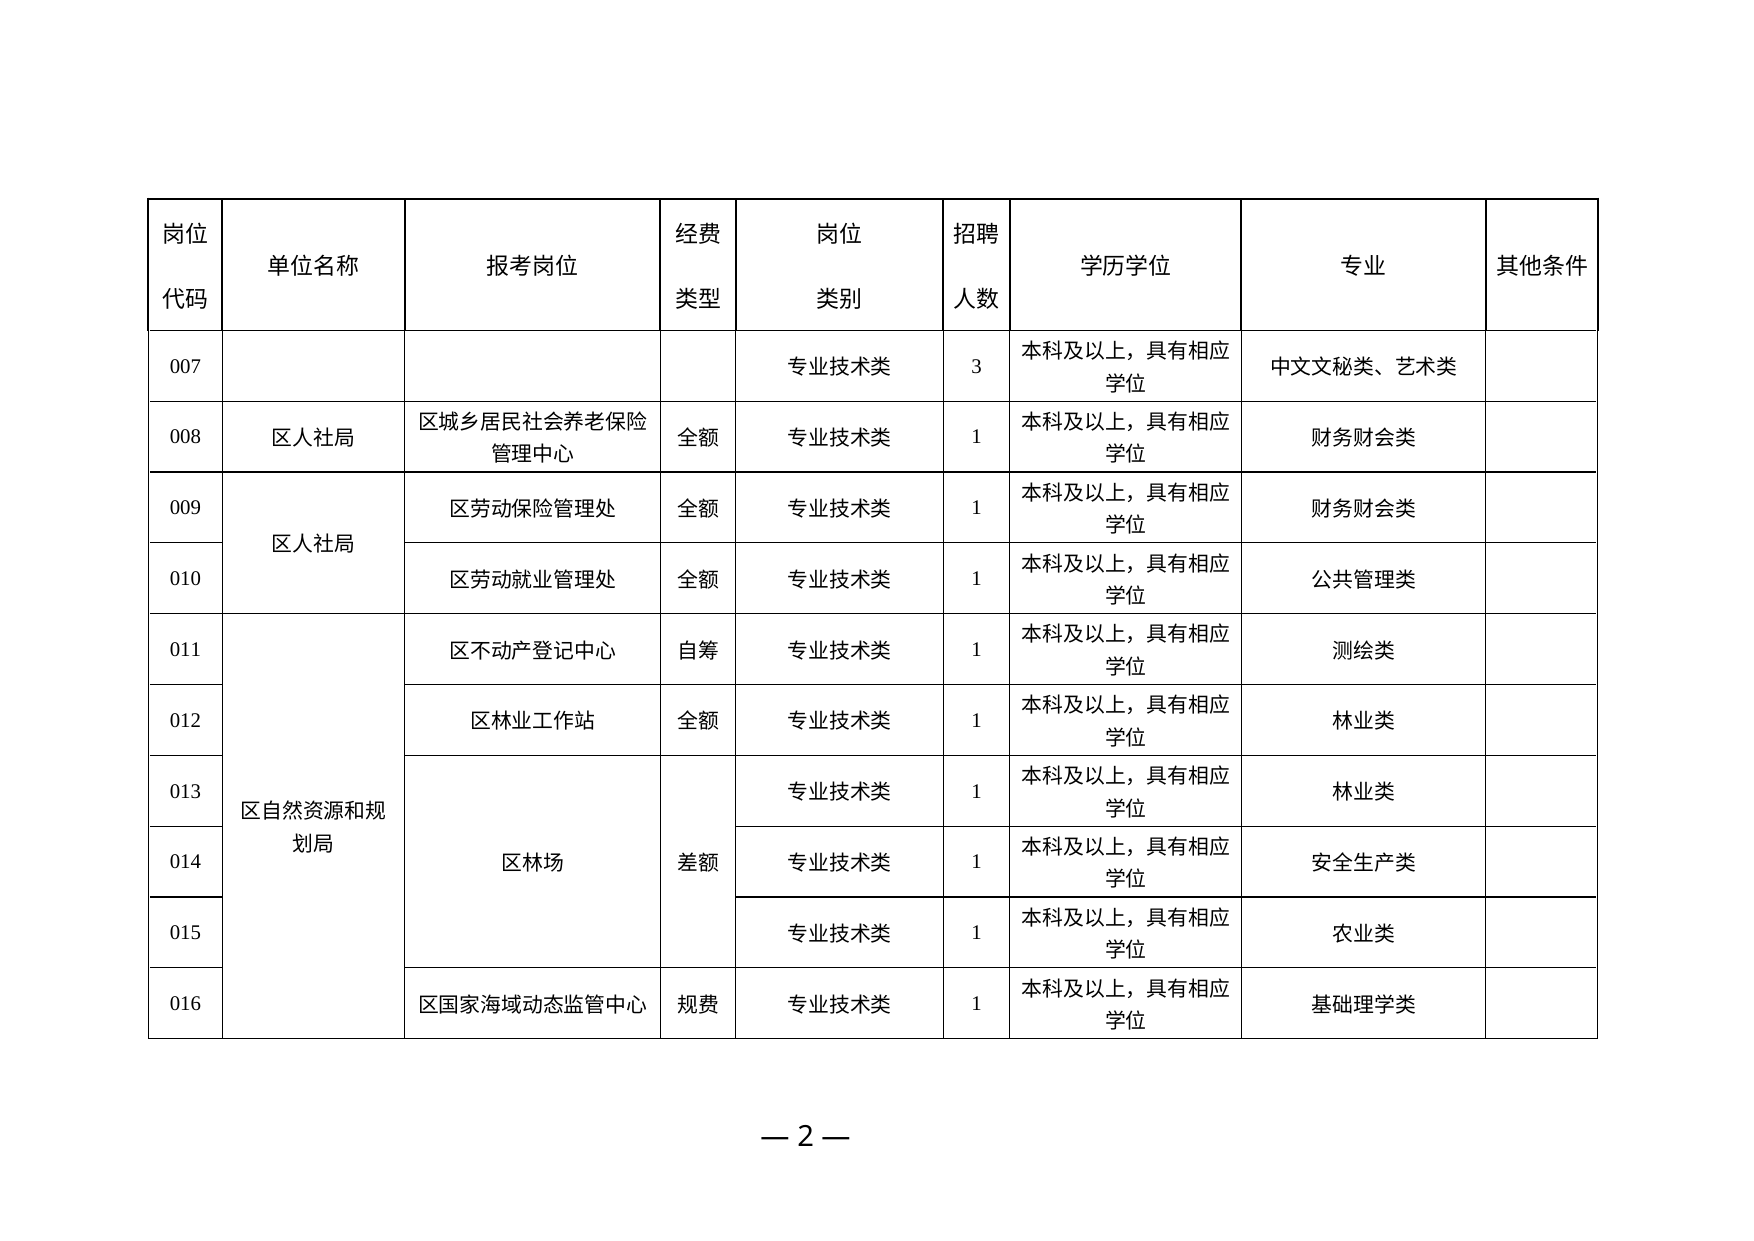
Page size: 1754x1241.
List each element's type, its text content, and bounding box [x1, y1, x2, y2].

table_header 学历学位 [1011, 200, 1240, 330]
table_cell 1 [944, 543, 1009, 613]
table_cell 专业技术类 [736, 968, 943, 1038]
table_cell 016 [149, 968, 222, 1038]
table_cell 1 [944, 756, 1009, 826]
table_cell 012 [149, 685, 222, 755]
table_cell 区人社局 [223, 402, 404, 471]
table_cell 015 [149, 897, 222, 967]
table_cell 林业类 [1242, 756, 1485, 826]
table_cell [1486, 542, 1597, 613]
table_cell 本科及以上，具有相应学位 [1010, 614, 1241, 684]
table_cell 1 [944, 614, 1009, 684]
table_cell 007 [149, 331, 222, 401]
table_cell [1486, 613, 1597, 684]
table_cell 本科及以上，具有相应学位 [1010, 685, 1241, 755]
table_cell 区不动产登记中心 [405, 614, 660, 684]
table_cell 3 [944, 331, 1009, 401]
table_cell 专业技术类 [736, 685, 943, 755]
table_cell 本科及以上，具有相应学位 [1010, 402, 1241, 471]
table_header 其他条件 [1487, 200, 1597, 330]
table_cell 专业技术类 [736, 402, 943, 471]
table_cell [1486, 471, 1597, 542]
table_cell 014 [149, 827, 222, 896]
table_cell [1486, 401, 1597, 471]
table_cell 财务财会类 [1242, 473, 1485, 542]
table_cell 区劳动就业管理处 [405, 543, 660, 613]
table_cell 008 [149, 402, 222, 471]
table_cell 本科及以上，具有相应学位 [1010, 968, 1241, 1038]
table_cell 专业技术类 [736, 331, 943, 401]
table_cell 区国家海域动态监管中心 [405, 968, 660, 1038]
table_cell 1 [944, 968, 1009, 1038]
table_cell 1 [944, 685, 1009, 755]
table_cell 本科及以上，具有相应学位 [1010, 473, 1241, 542]
table_cell 1 [944, 898, 1009, 967]
table_cell 区林场 [405, 756, 660, 967]
table_cell 本科及以上，具有相应学位 [1010, 827, 1241, 896]
table_cell 财务财会类 [1242, 402, 1485, 471]
table_cell 区人社局 [223, 473, 404, 613]
table_cell 专业技术类 [736, 543, 943, 613]
table_cell 区劳动保险管理处 [405, 473, 660, 542]
table_header 单位名称 [223, 200, 404, 330]
table_cell 测绘类 [1242, 614, 1485, 684]
table_cell 010 [149, 543, 222, 613]
table_cell [1486, 896, 1597, 967]
table_cell 1 [944, 827, 1009, 896]
table_cell 林业类 [1242, 685, 1485, 755]
table_cell 本科及以上，具有相应学位 [1010, 898, 1241, 967]
table_cell 全额 [661, 473, 735, 542]
table_cell 009 [149, 472, 222, 542]
table_header 报考岗位 [406, 200, 659, 330]
table_cell 1 [944, 473, 1009, 542]
table_cell 全额 [661, 402, 735, 471]
table_cell 中文文秘类、艺术类 [1242, 331, 1485, 401]
table_cell 专业技术类 [736, 756, 943, 826]
table_header 岗位 类别 [737, 200, 942, 330]
table_cell 013 [149, 756, 222, 826]
table_cell 本科及以上，具有相应学位 [1010, 756, 1241, 826]
table_cell 差额 [661, 756, 735, 967]
table_header 招聘 人数 [944, 200, 1009, 330]
table_cell 规费 [661, 968, 735, 1038]
table_cell 全额 [661, 543, 735, 613]
table_cell 安全生产类 [1242, 827, 1485, 896]
table_cell 专业技术类 [736, 827, 943, 896]
table_cell 自筹 [661, 614, 735, 684]
table_header 专业 [1242, 200, 1485, 330]
table_cell [1486, 684, 1597, 755]
table_header 经费 类型 [661, 200, 735, 330]
table_cell 农业类 [1242, 898, 1485, 967]
table_cell [1486, 967, 1597, 1038]
table_cell 基础理学类 [1242, 968, 1485, 1038]
table_cell [1486, 826, 1597, 896]
table_cell [1486, 330, 1597, 401]
table_cell 区自然资源和规划局 [223, 614, 404, 1038]
table_header 岗位 代码 [149, 200, 221, 330]
table_cell 1 [944, 402, 1009, 471]
table_cell 本科及以上，具有相应学位 [1010, 543, 1241, 613]
table_cell 专业技术类 [736, 614, 943, 684]
table_cell 区林业工作站 [405, 685, 660, 755]
table_cell 011 [149, 614, 222, 684]
table_cell 本科及以上，具有相应学位 [1010, 331, 1241, 401]
table_cell 公共管理类 [1242, 543, 1485, 613]
table_cell 专业技术类 [736, 898, 943, 967]
table_cell 区城乡居民社会养老保险管理中心 [405, 402, 660, 471]
table_cell 专业技术类 [736, 473, 943, 542]
table_cell [1486, 755, 1597, 826]
table_cell 全额 [661, 685, 735, 755]
